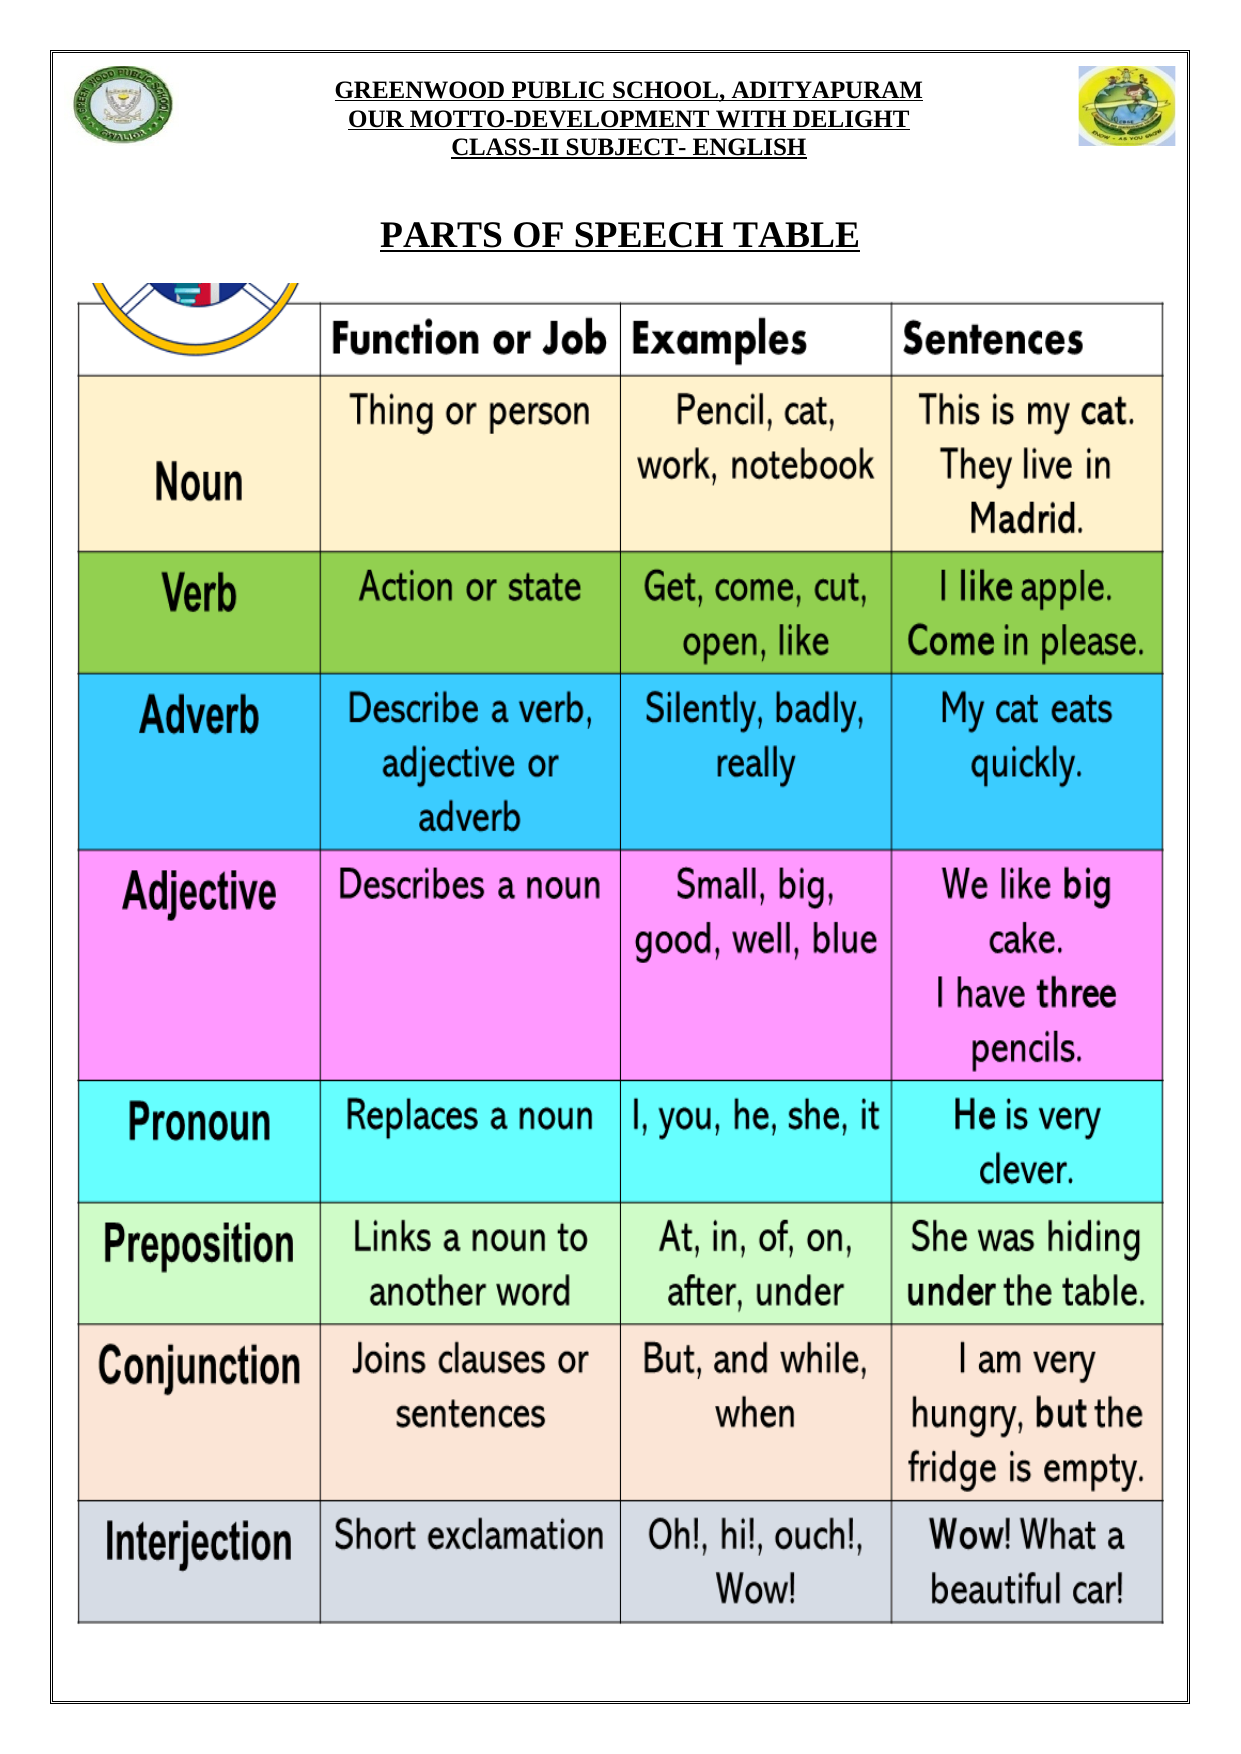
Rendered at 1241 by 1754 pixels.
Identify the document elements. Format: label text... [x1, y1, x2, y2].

text PARTS OF SPEECH TABLE [75, 213, 1165, 256]
text OUR MOTTO-DEVELOPMENT WITH DELIGHT [179, 104, 1078, 132]
text CLASS-II SUBJECT- ENGLISH [75, 132, 1165, 161]
picture [1078, 66, 1176, 144]
picture [64, 66, 179, 145]
picture [75, 283, 1166, 1628]
text GREENWOOD PUBLIC SCHOOL, ADITYAPURAM [179, 75, 1078, 104]
